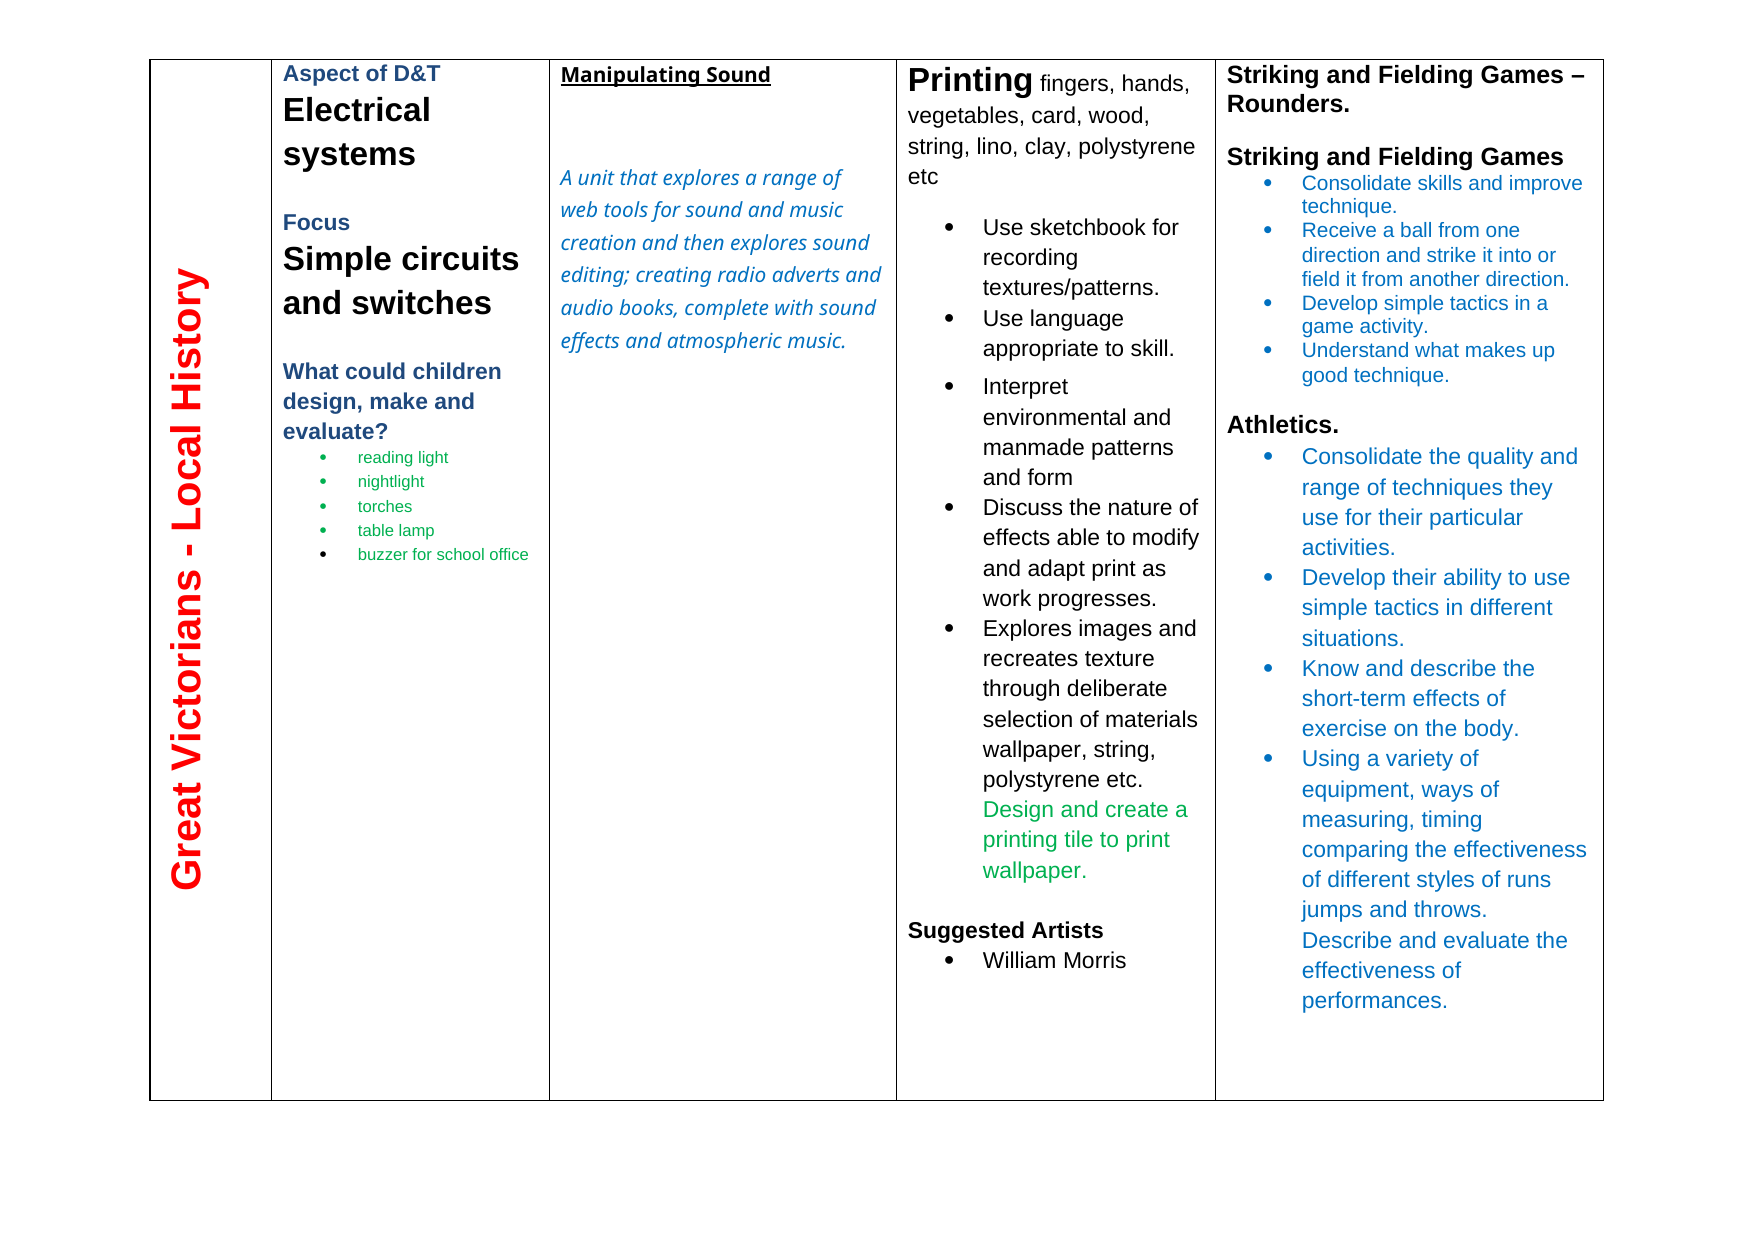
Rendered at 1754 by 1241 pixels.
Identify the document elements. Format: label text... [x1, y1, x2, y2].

table_cell Printing fingers, hands, vegetables, card, wood, string, lino, clay, polystyrene etc Use sketchbook for recording textures/patterns. Use language appropriate to skill. Interpret environmental and manmade patterns and form Discuss the nature of effects able to modify and adapt print as work progresses. Explores images and recreates texture through deliberate selection of materials wallpaper, string, polystyrene etc. Design and create a printing tile to print wallpaper. Suggested Artists William Morris [897, 60, 1215, 1100]
table_cell Aspect of D&T Electrical systems Focus Simple circuits and switches What could children design, make and evaluate? reading light nightlight torches table lamp buzzer for school office [272, 60, 549, 1100]
table_cell Striking and Fielding Games –Rounders. Striking and Fielding Games Consolidate skills and improve technique. Receive a ball from one direction and strike it into or field it from another direction. Develop simple tactics in a game activity. Understand what makes up good technique. Athletics. Consolidate the quality and range of techniques they use for their particular activities. Develop their ability to use simple tactics in different situations. Know and describe the short-term effects of exercise on the body. Using a variety of equipment, ways of measuring, timing comparing the effectiveness of different styles of runs jumps and throws. Describe and evaluate the effectiveness of performances. [1216, 60, 1603, 1100]
table_cell Great Victorians - Local History [151, 60, 271, 1100]
table_cell Manipulating Sound A unit that explores a range of web tools for sound and music creation and then explores sound editing; creating radio adverts and audio books, complete with sound effects and atmospheric music. [550, 60, 896, 1100]
